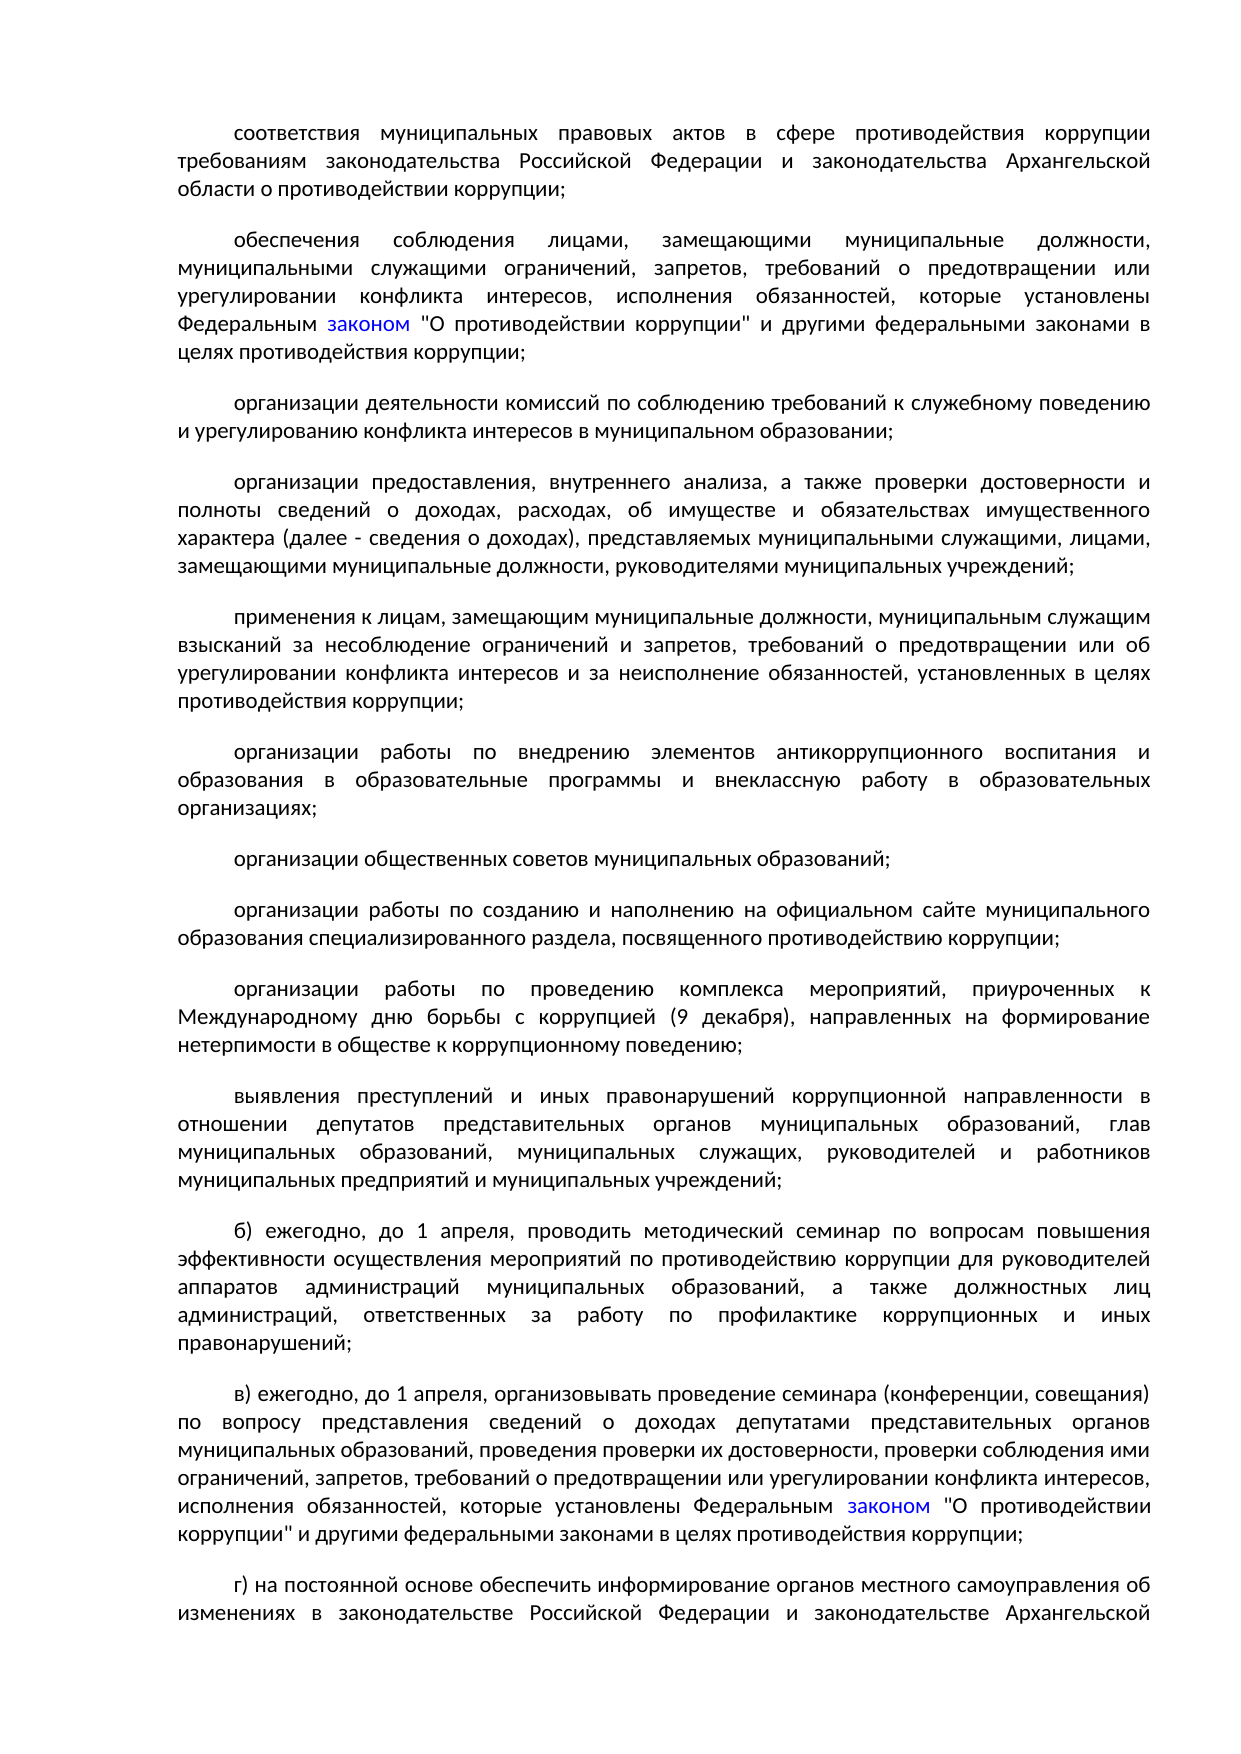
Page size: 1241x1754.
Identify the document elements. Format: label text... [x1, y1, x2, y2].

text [177, 1570, 1152, 1626]
text организации работы по проведению комплекса мероприятий, приуроченных к Международному дню борьбы с коррупцией (9 декабря), направленных на формирование нетерпимости в обществе к коррупционному поведению; [177, 974, 1152, 1058]
text обеспечения соблюдения лицами, замещающими муниципальные должности, муниципальными служащими ограничений, запретов, требований о предотвращении или урегулировании конфликта интересов, исполнения обязанностей, которые установлены Федеральным законом "О противодействии коррупции" и другими федеральными законами в целях противодействия коррупции; [177, 225, 1152, 365]
text соответствия муниципальных правовых актов в сфере противодействия коррупции требованиям законодательства Российской Федерации и законодательства Архангельской области о противодействии коррупции; [177, 118, 1152, 202]
text организации общественных советов муниципальных образований; [177, 844, 1152, 872]
text выявления преступлений и иных правонарушений коррупционной направленности в отношении депутатов представительных органов муниципальных образований, глав муниципальных образований, муниципальных служащих, руководителей и работников муниципальных предприятий и муниципальных учреждений; [177, 1081, 1152, 1193]
text организации предоставления, внутреннего анализа, а также проверки достоверности и полноты сведений о доходах, расходах, об имуществе и обязательствах имущественного характера (далее - сведения о доходах), представляемых муниципальными служащими, лицами, замещающими муниципальные должности, руководителями муниципальных учреждений; [177, 467, 1152, 579]
text в) ежегодно, до 1 апреля, организовывать проведение семинара (конференции, совещания) по вопросу представления сведений о доходах депутатами представительных органов муниципальных образований, проведения проверки их достоверности, проверки соблюдения ими ограничений, запретов, требований о предотвращении или урегулировании конфликта интересов, исполнения обязанностей, которые установлены Федеральным законом "О противодействии коррупции" и другими федеральными законами в целях противодействия коррупции; [177, 1379, 1152, 1547]
text организации работы по созданию и наполнению на официальном сайте муниципального образования специализированного раздела, посвященного противодействию коррупции; [177, 895, 1152, 951]
text применения к лицам, замещающим муниципальные должности, муниципальным служащим взысканий за несоблюдение ограничений и запретов, требований о предотвращении или об урегулировании конфликта интересов и за неисполнение обязанностей, установленных в целях противодействия коррупции; [177, 602, 1152, 714]
text организации деятельности комиссий по соблюдению требований к служебному поведению и урегулированию конфликта интересов в муниципальном образовании; [177, 388, 1152, 444]
text б) ежегодно, до 1 апреля, проводить методический семинар по вопросам повышения эффективности осуществления мероприятий по противодействию коррупции для руководителей аппаратов администраций муниципальных образований, а также должностных лиц администраций, ответственных за работу по профилактике коррупционных и иных правонарушений; [177, 1216, 1152, 1356]
text организации работы по внедрению элементов антикоррупционного воспитания и образования в образовательные программы и внеклассную работу в образовательных организациях; [177, 737, 1152, 821]
